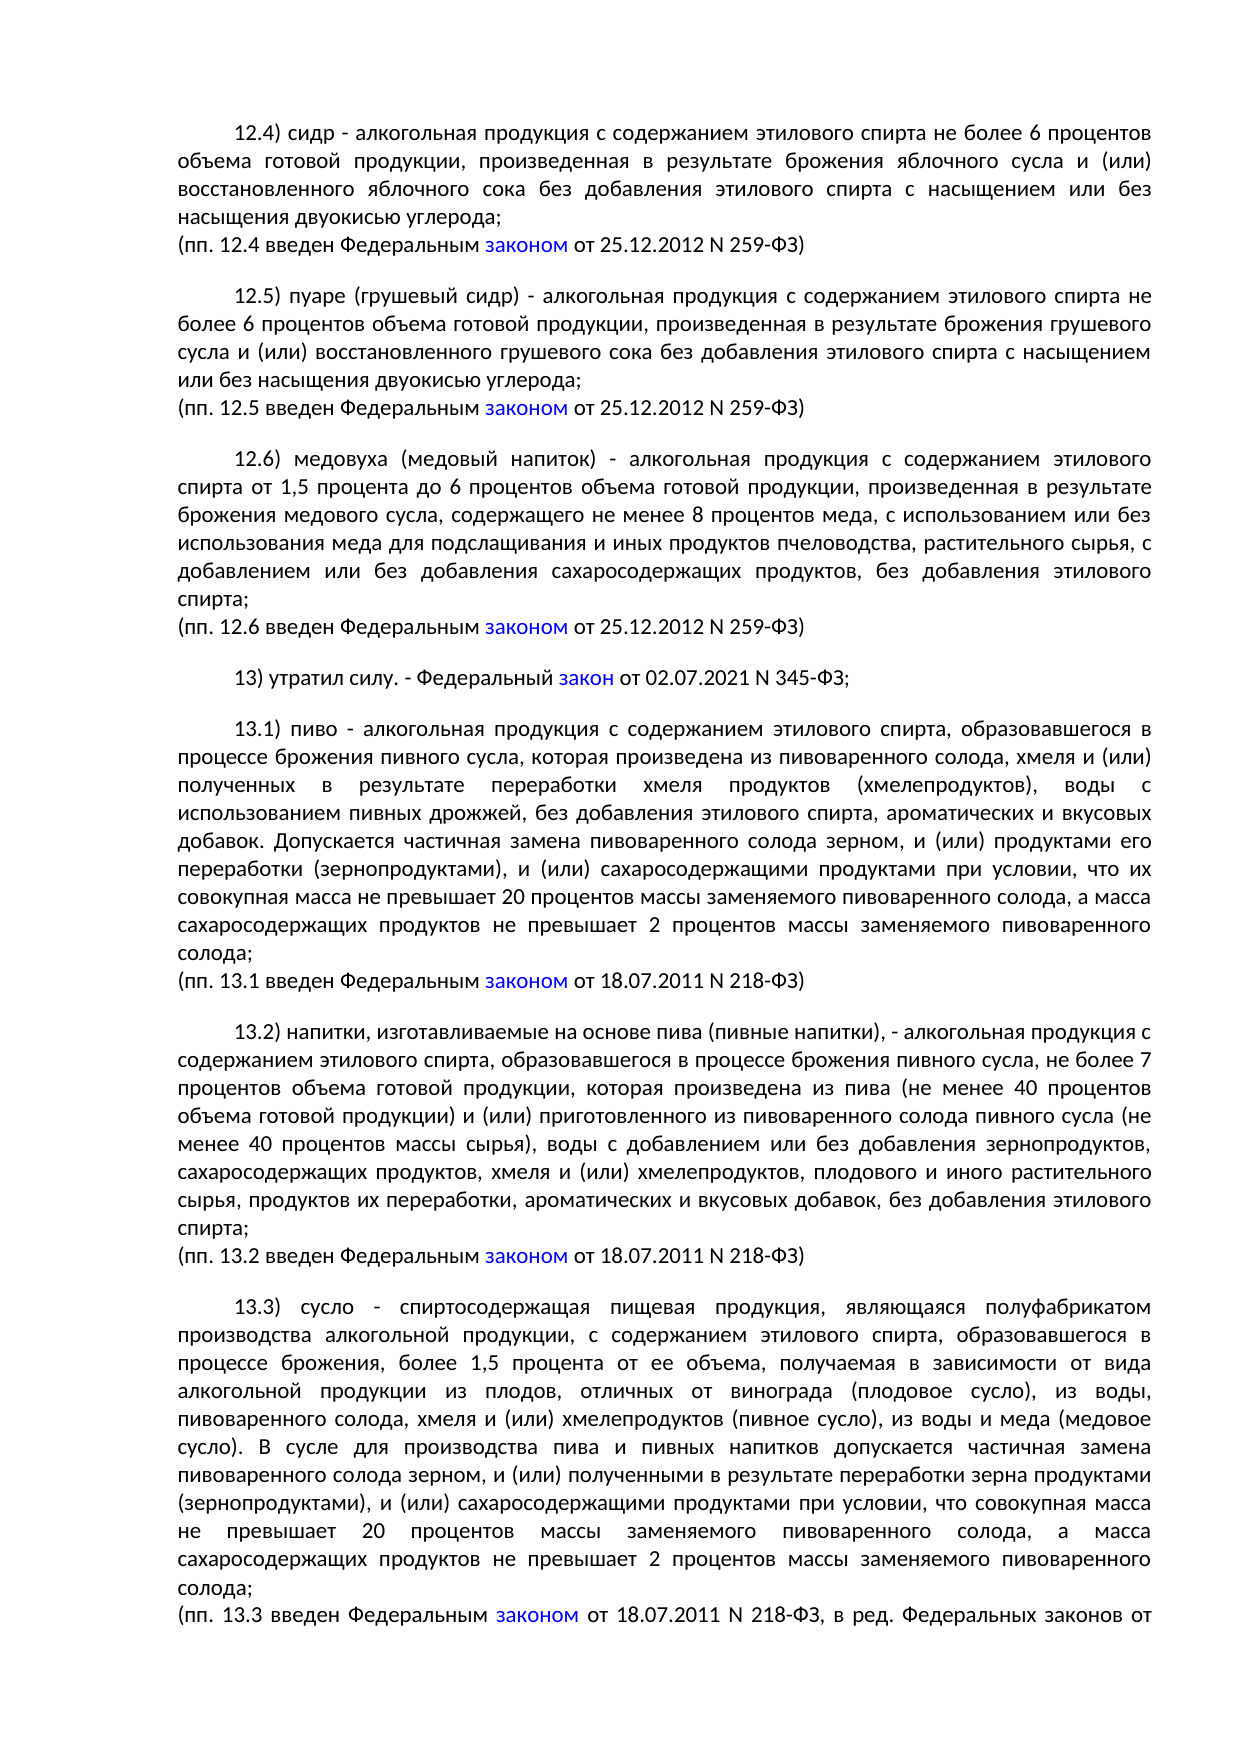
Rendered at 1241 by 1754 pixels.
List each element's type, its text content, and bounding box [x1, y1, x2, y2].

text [177, 1601, 1152, 1629]
text (пп. 12.5 введен Федеральным законом от 25.12.2012 N 259-ФЗ) [177, 393, 1152, 421]
text (пп. 13.1 введен Федеральным законом от 18.07.2011 N 218-ФЗ) [177, 966, 1152, 994]
text 12.6) медовуха (медовый напиток) - алкогольная продукция с содержанием этилового спирта от 1,5 процента до 6 процентов объема готовой продукции, произведенная в результате брожения медового сусла, содержащего не менее 8 процентов меда, с использованием или без использования меда для подслащивания и иных продуктов пчеловодства, растительного сырья, с добавлением или без добавления сахаросодержащих продуктов, без добавления этилового спирта; [177, 444, 1152, 612]
text 13.2) напитки, изготавливаемые на основе пива (пивные напитки), - алкогольная продукция с содержанием этилового спирта, образовавшегося в процессе брожения пивного сусла, не более 7 процентов объема готовой продукции, которая произведена из пива (не менее 40 процентов объема готовой продукции) и (или) приготовленного из пивоваренного солода пивного сусла (не менее 40 процентов массы сырья), воды с добавлением или без добавления зернопродуктов, сахаросодержащих продуктов, хмеля и (или) хмелепродуктов, плодового и иного растительного сырья, продуктов их переработки, ароматических и вкусовых добавок, без добавления этилового спирта; [177, 1017, 1152, 1241]
text (пп. 13.2 введен Федеральным законом от 18.07.2011 N 218-ФЗ) [177, 1241, 1152, 1269]
text (пп. 12.6 введен Федеральным законом от 25.12.2012 N 259-ФЗ) [177, 612, 1152, 640]
text 13.1) пиво - алкогольная продукция с содержанием этилового спирта, образовавшегося в процессе брожения пивного сусла, которая произведена из пивоваренного солода, хмеля и (или) полученных в результате переработки хмеля продуктов (хмелепродуктов), воды с использованием пивных дрожжей, без добавления этилового спирта, ароматических и вкусовых добавок. Допускается частичная замена пивоваренного солода зерном, и (или) продуктами его переработки (зернопродуктами), и (или) сахаросодержащими продуктами при условии, что их совокупная масса не превышает 20 процентов массы заменяемого пивоваренного солода, а масса сахаросодержащих продуктов не превышает 2 процентов массы заменяемого пивоваренного солода; [177, 714, 1152, 966]
text 13) утратил силу. - Федеральный закон от 02.07.2021 N 345-ФЗ; [177, 663, 1152, 691]
text 12.5) пуаре (грушевый сидр) - алкогольная продукция с содержанием этилового спирта не более 6 процентов объема готовой продукции, произведенная в результате брожения грушевого сусла и (или) восстановленного грушевого сока без добавления этилового спирта с насыщением или без насыщения двуокисью углерода; [177, 281, 1152, 393]
text 13.3) сусло - спиртосодержащая пищевая продукция, являющаяся полуфабрикатом производства алкогольной продукции, с содержанием этилового спирта, образовавшегося в процессе брожения, более 1,5 процента от ее объема, получаемая в зависимости от вида алкогольной продукции из плодов, отличных от винограда (плодовое сусло), из воды, пивоваренного солода, хмеля и (или) хмелепродуктов (пивное сусло), из воды и меда (медовое сусло). В сусле для производства пива и пивных напитков допускается частичная замена пивоваренного солода зерном, и (или) полученными в результате переработки зерна продуктами (зернопродуктами), и (или) сахаросодержащими продуктами при условии, что совокупная масса не превышает 20 процентов массы заменяемого пивоваренного солода, а масса сахаросодержащих продуктов не превышает 2 процентов массы заменяемого пивоваренного солода; [177, 1292, 1152, 1601]
text (пп. 12.4 введен Федеральным законом от 25.12.2012 N 259-ФЗ) [177, 230, 1152, 258]
text 12.4) сидр - алкогольная продукция с содержанием этилового спирта не более 6 процентов объема готовой продукции, произведенная в результате брожения яблочного сусла и (или) восстановленного яблочного сока без добавления этилового спирта с насыщением или без насыщения двуокисью углерода; [177, 118, 1152, 230]
